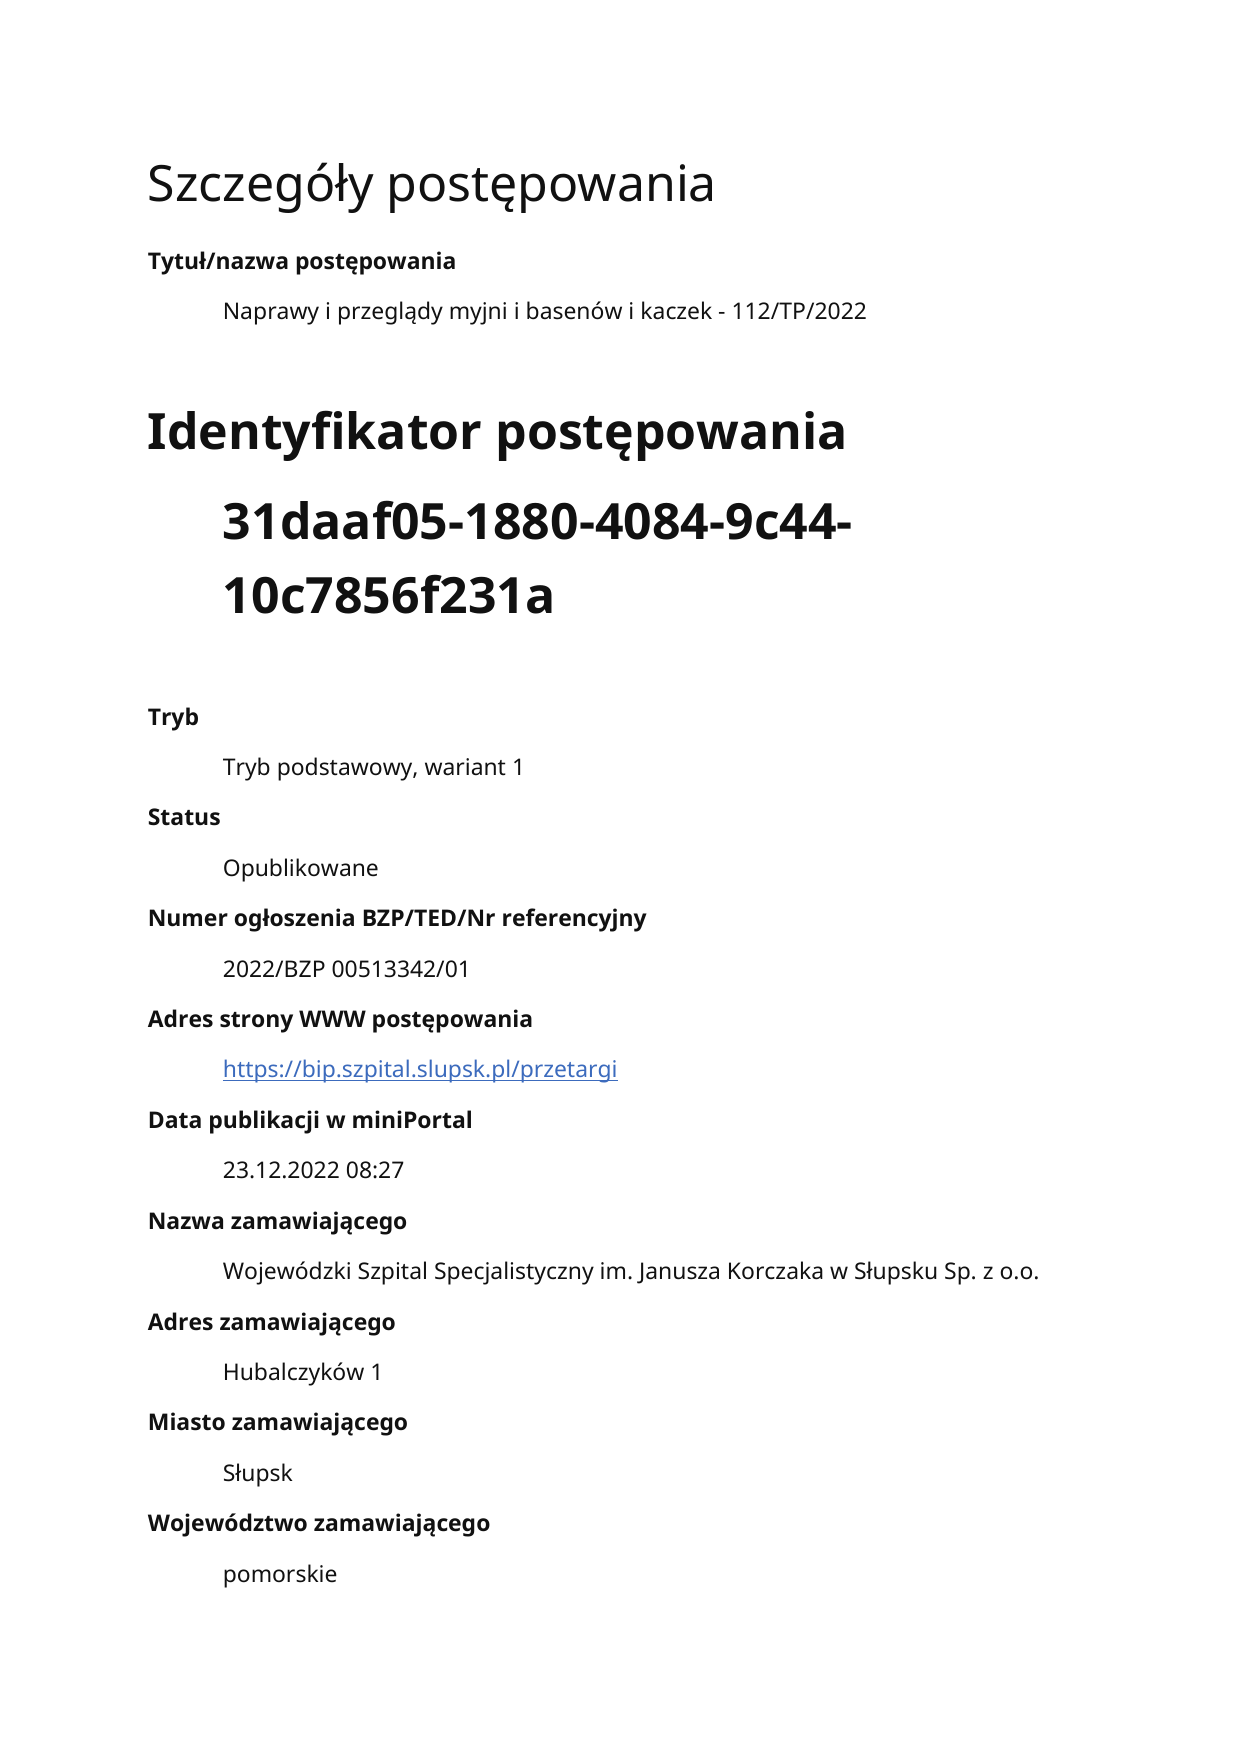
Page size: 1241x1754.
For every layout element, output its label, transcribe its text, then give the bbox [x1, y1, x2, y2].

text Tryb [148, 701, 1093, 732]
text Numer ogłoszenia BZP/TED/Nr referencyjny [148, 902, 1093, 933]
subtitle Szczegóły postępowania [148, 148, 1093, 216]
text Status [148, 801, 1093, 833]
text Miasto zamawiającego [148, 1406, 1093, 1438]
text 2022/BZP 00513342/01 [223, 953, 1093, 984]
text Województwo zamawiającego [148, 1507, 1093, 1538]
text Nazwa zamawiającego [148, 1205, 1093, 1236]
text pomorskie [223, 1558, 1093, 1589]
text Słupsk [223, 1457, 1093, 1488]
text Tytuł/nazwa postępowania [148, 245, 1093, 276]
text Adres strony WWW postępowania [148, 1003, 1093, 1034]
text Hubalczyków 1 [223, 1356, 1093, 1387]
text Naprawy i przeglądy myjni i basenów i kaczek - 112/TP/2022 [223, 295, 1093, 327]
text Tryb podstawowy, wariant 1 [223, 751, 1093, 782]
text Opublikowane [223, 852, 1093, 883]
text https://bip.szpital.slupsk.pl/przetargi [223, 1053, 1093, 1085]
text 23.12.2022 08:27 [223, 1154, 1093, 1186]
text Data publikacji w miniPortal [148, 1104, 1093, 1135]
text 31daaf05-1880-4084-9c44-10c7856f231a [223, 486, 1093, 628]
text Wojewódzki Szpital Specjalistyczny im. Janusza Korczaka w Słupsku Sp. z o.o. [223, 1255, 1093, 1286]
text Adres zamawiającego [148, 1306, 1093, 1337]
text Identyfikator postępowania [148, 396, 1093, 464]
